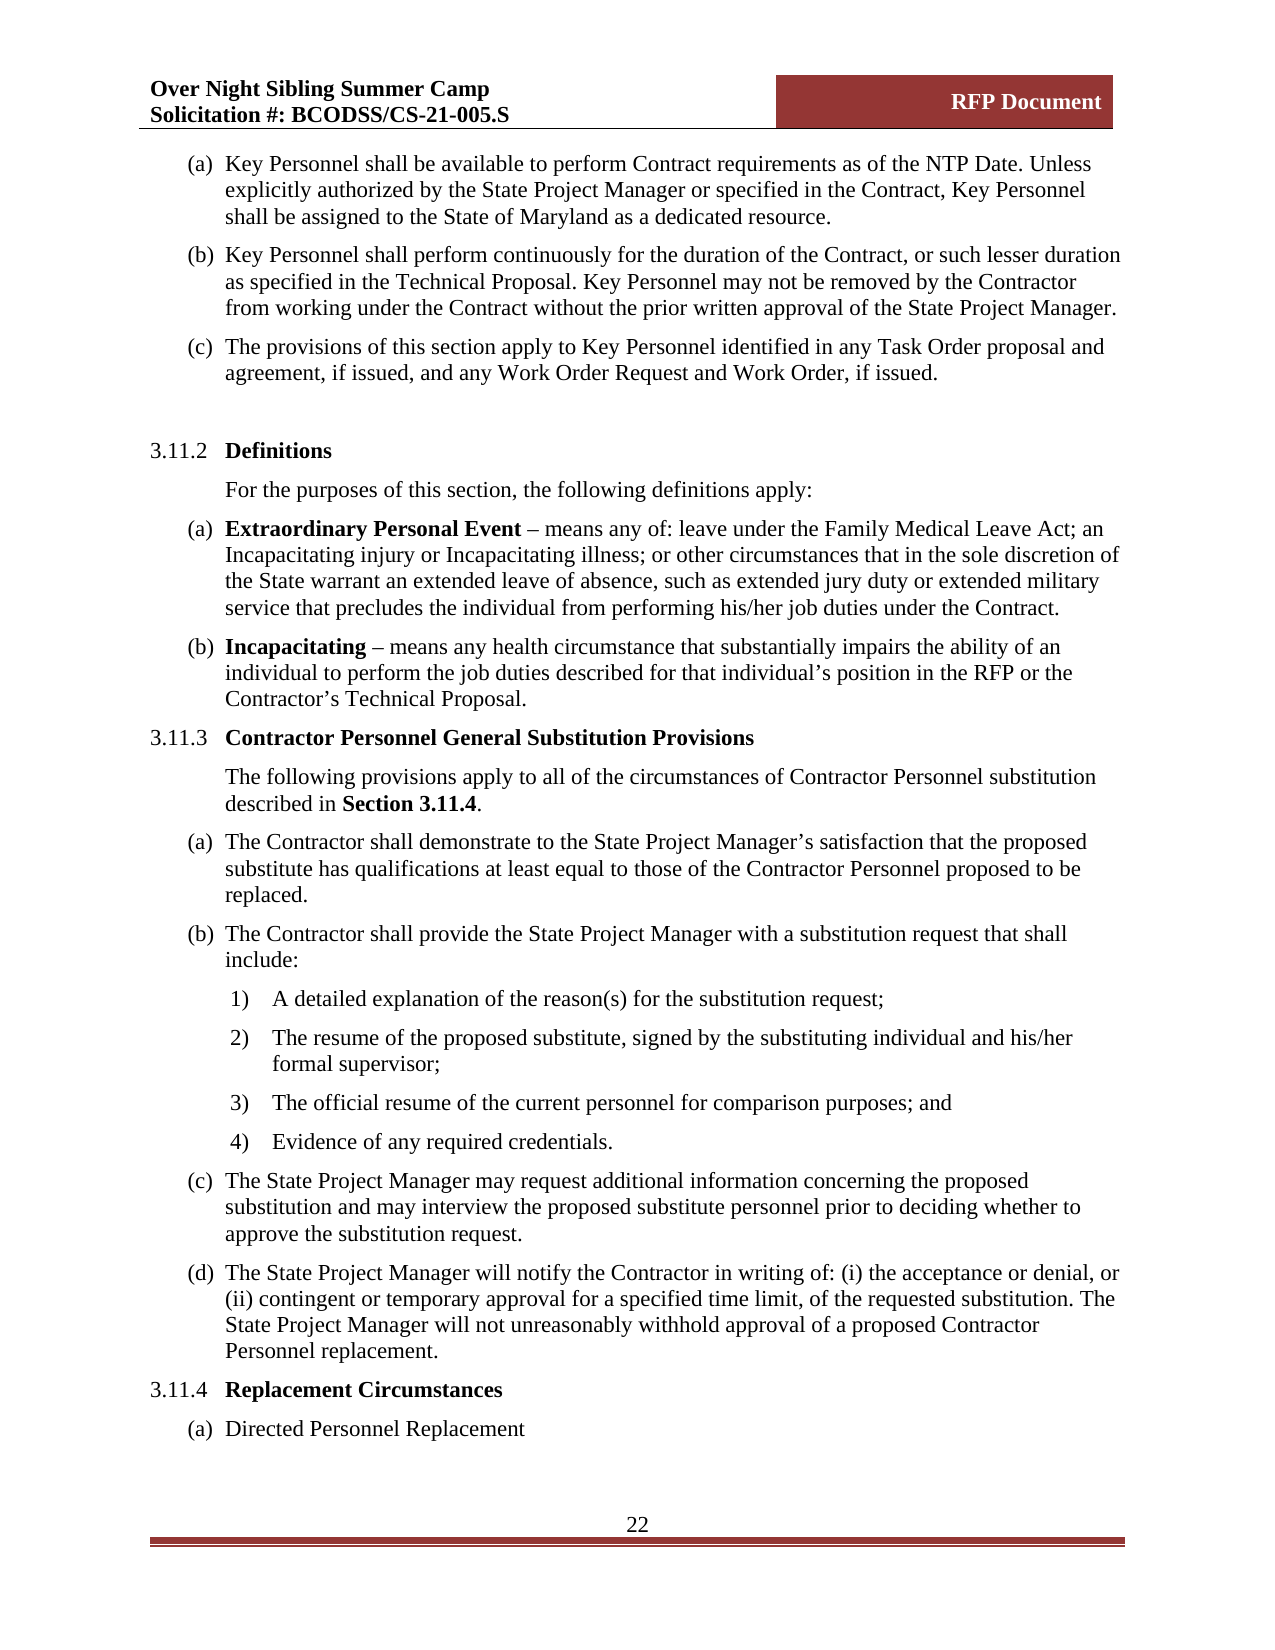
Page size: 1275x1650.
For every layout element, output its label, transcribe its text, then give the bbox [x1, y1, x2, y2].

list Key Personnel shall perform continuously for the duration of the Contract, or such lesser duration as specified in the Technical Proposal. Key Personnel may not be removed by the Contractor from working under the Contract without the prior written approval of the State Project Manager. [187, 242, 1125, 321]
subtitle Contractor Personnel General Substitution Provisions [150, 724, 1125, 751]
list A detailed explanation of the reason(s) for the substitution request; [230, 985, 1125, 1012]
list The provisions of this section apply to Key Personnel identified in any Task Order proposal and agreement, if issued, and any Work Order Request and Work Order, if issued. [187, 333, 1125, 386]
list The Contractor shall provide the State Project Manager with a substitution request that shall include: [187, 920, 1125, 973]
list Evidence of any required credentials. [230, 1128, 1125, 1154]
subtitle Replacement Circumstances [150, 1376, 1125, 1403]
list The official resume of the current personnel for comparison purposes; and [230, 1089, 1125, 1116]
list Directed Personnel Replacement [187, 1415, 1125, 1442]
list The State Project Manager will notify the Contractor in writing of: (i) the acceptance or denial, or (ii) contingent or temporary approval for a specified time limit, of the requested substitution. The State Project Manager will not unreasonably withhold approval of a proposed Contractor Personnel replacement. [187, 1258, 1125, 1364]
list The Contractor shall demonstrate to the State Project Manager’s satisfaction that the proposed substitute has qualifications at least equal to those of the Contractor Personnel proposed to be replaced. [187, 828, 1125, 907]
text The following provisions apply to all of the circumstances of Contractor Personnel substitution described in Section 3.11.4. [225, 763, 1125, 816]
list The State Project Manager may request additional information concerning the proposed substitution and may interview the proposed substitute personnel prior to deciding whether to approve the substitution request. [187, 1167, 1125, 1246]
list Key Personnel shall be available to perform Contract requirements as of the NTP Date. Unless explicitly authorized by the State Project Manager or specified in the Contract, Key Personnel shall be assigned to the State of Maryland as a dedicated resource. [187, 150, 1125, 229]
list The resume of the proposed substitute, signed by the substituting individual and his/her formal supervisor; [230, 1024, 1125, 1077]
subtitle Definitions [150, 437, 1125, 463]
list Extraordinary Personal Event – means any of: leave under the Family Medical Leave Act; an Incapacitating injury or Incapacitating illness; or other circumstances that in the sole discretion of the State warrant an extended leave of absence, such as extended jury duty or extended military service that precludes the individual from performing his/her job duties under the Contract. [187, 515, 1125, 620]
text For the purposes of this section, the following definitions apply: [150, 476, 1125, 502]
text Incapacitating – means any health circumstance that substantially impairs the ability of an individual to perform the job duties described for that individual’s position in the RFP or the Contractor’s Technical Proposal. [187, 633, 1125, 712]
